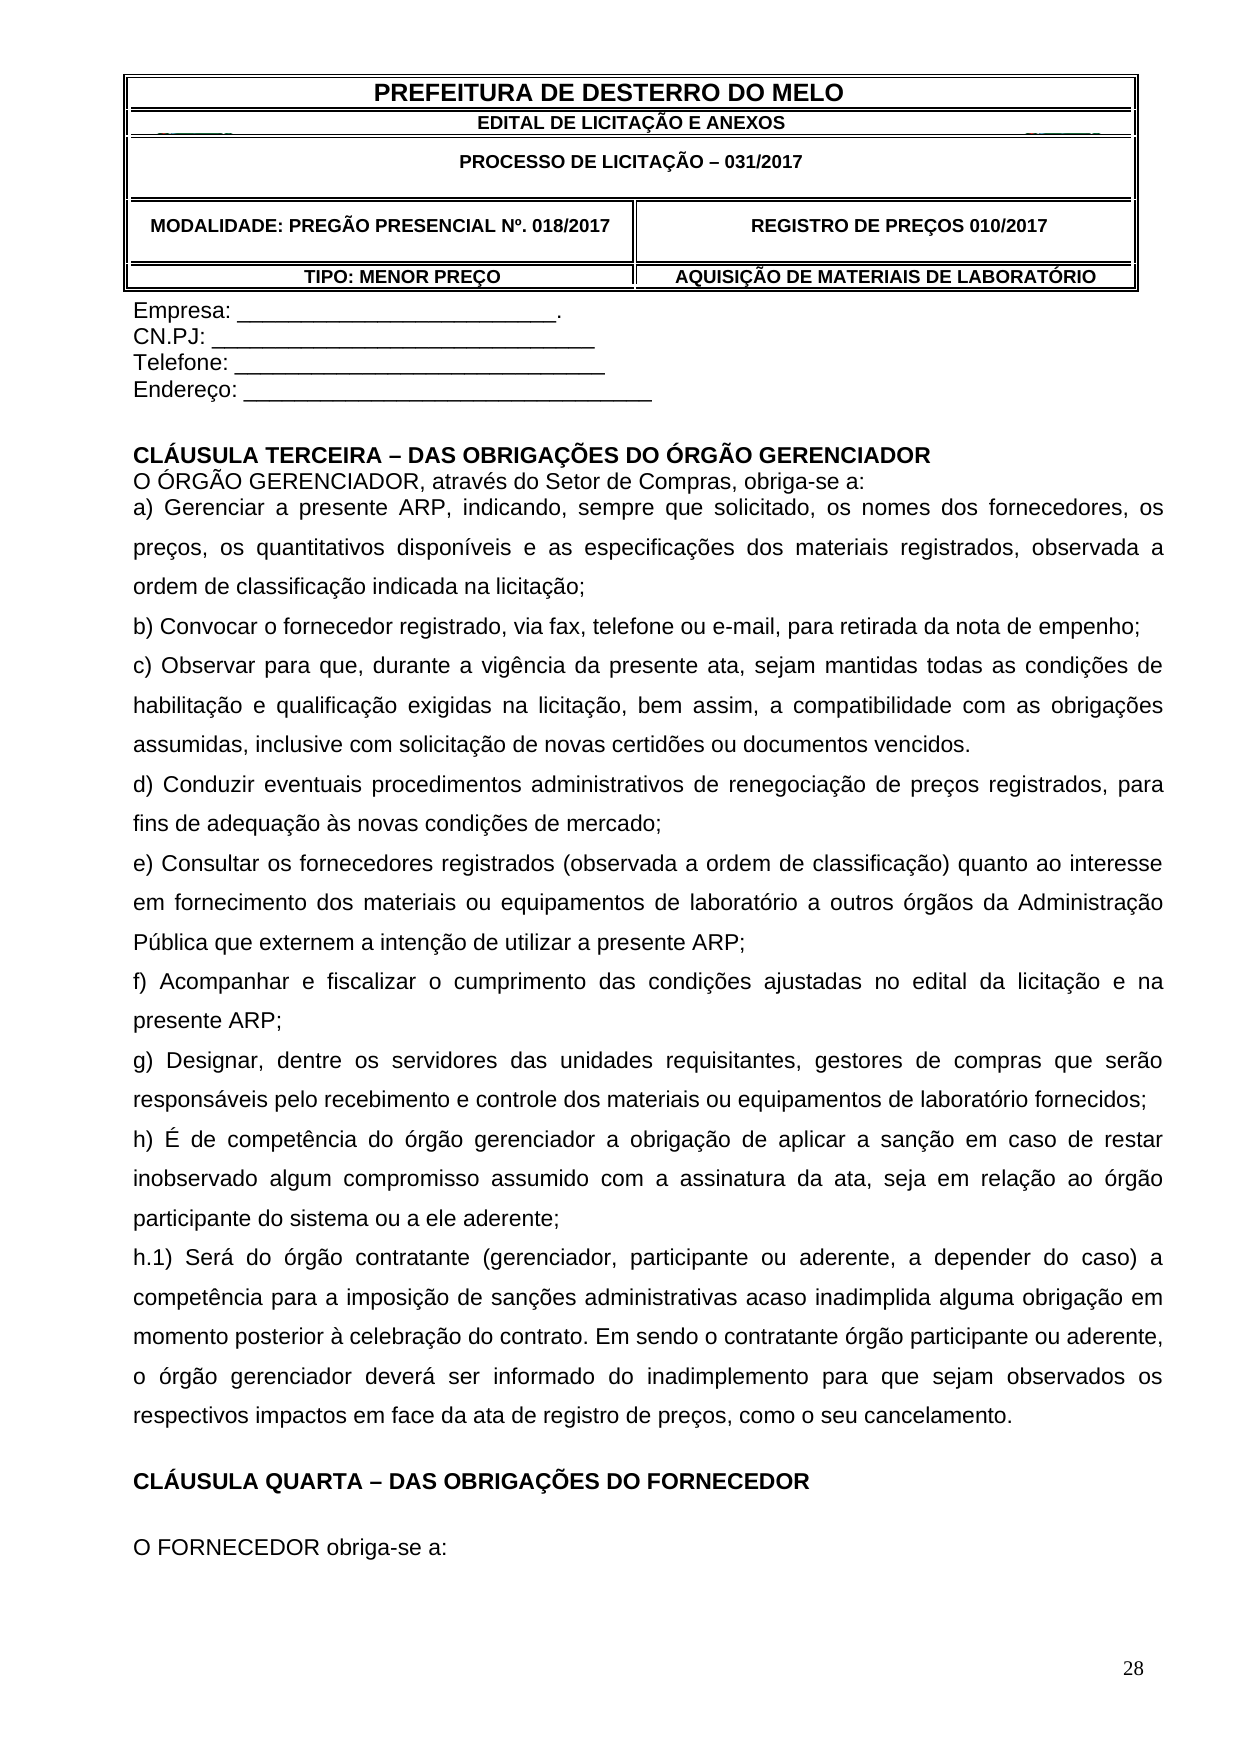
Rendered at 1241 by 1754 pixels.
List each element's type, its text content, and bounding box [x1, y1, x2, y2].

text CN.PJ: ______________________________ [133, 323, 1164, 349]
text h.1) Será do órgão contratante (gerenciador, participante ou aderente, a depender do caso) a competência para a imposição de sanções administrativas acaso inadimplida alguma obrigação em momento posterior à celebração do contrato. Em sendo o contratante órgão participante ou aderente, o órgão gerenciador deverá ser informado do inadimplemento para que sejam observados os respectivos impactos em face da ata de registro de preços, como o seu cancelamento. [133, 1244, 1164, 1429]
text g) Designar, dentre os servidores das unidades requisitantes, gestores de compras que serão responsáveis pelo recebimento e controle dos materiais ou equipamentos de laboratório fornecidos; [133, 1047, 1164, 1113]
text f) Acompanhar e fiscalizar o cumprimento das condições ajustadas no edital da licitação e na presente ARP; [133, 968, 1164, 1034]
text a) Gerenciar a presente ARP, indicando, sempre que solicitado, os nomes dos fornecedores, os preços, os quantitativos disponíveis e as especificações dos materiais registrados, observada a ordem de classificação indicada na licitação; [133, 494, 1164, 599]
text b) Convocar o fornecedor registrado, via fax, telefone ou e-mail, para retirada da nota de empenho; [133, 613, 1164, 639]
text CLÁUSULA QUARTA – DAS OBRIGAÇÕES DO FORNECEDOR [133, 1468, 1164, 1494]
text Empresa: _________________________. [133, 297, 1164, 323]
text d) Conduzir eventuais procedimentos administrativos de renegociação de preços registrados, para fins de adequação às novas condições de mercado; [133, 771, 1164, 836]
text O FORNECEDOR obriga-se a: [133, 1534, 1164, 1560]
text Telefone: _____________________________ [133, 349, 1164, 376]
text c) Observar para que, durante a vigência da presente ata, sejam mantidas todas as condições de habilitação e qualificação exigidas na licitação, bem assim, a compatibilidade com as obrigações assumidas, inclusive com solicitação de novas certidões ou documentos vencidos. [133, 652, 1164, 757]
text h) É de competência do órgão gerenciador a obrigação de aplicar a sanção em caso de restar inobservado algum compromisso assumido com a assinatura da ata, seja em relação ao órgão participante do sistema ou a ele aderente; [133, 1126, 1164, 1231]
text Endereço: ________________________________ [133, 376, 1164, 402]
text CLÁUSULA TERCEIRA – DAS OBRIGAÇÕES DO ÓRGÃO GERENCIADOR [133, 442, 1164, 468]
text O ÓRGÃO GERENCIADOR, através do Setor de Compras, obriga-se a: [133, 468, 1164, 494]
text e) Consultar os fornecedores registrados (observada a ordem de classificação) quanto ao interesse em fornecimento dos materiais ou equipamentos de laboratório a outros órgãos da Administração Pública que externem a intenção de utilizar a presente ARP; [133, 849, 1164, 955]
